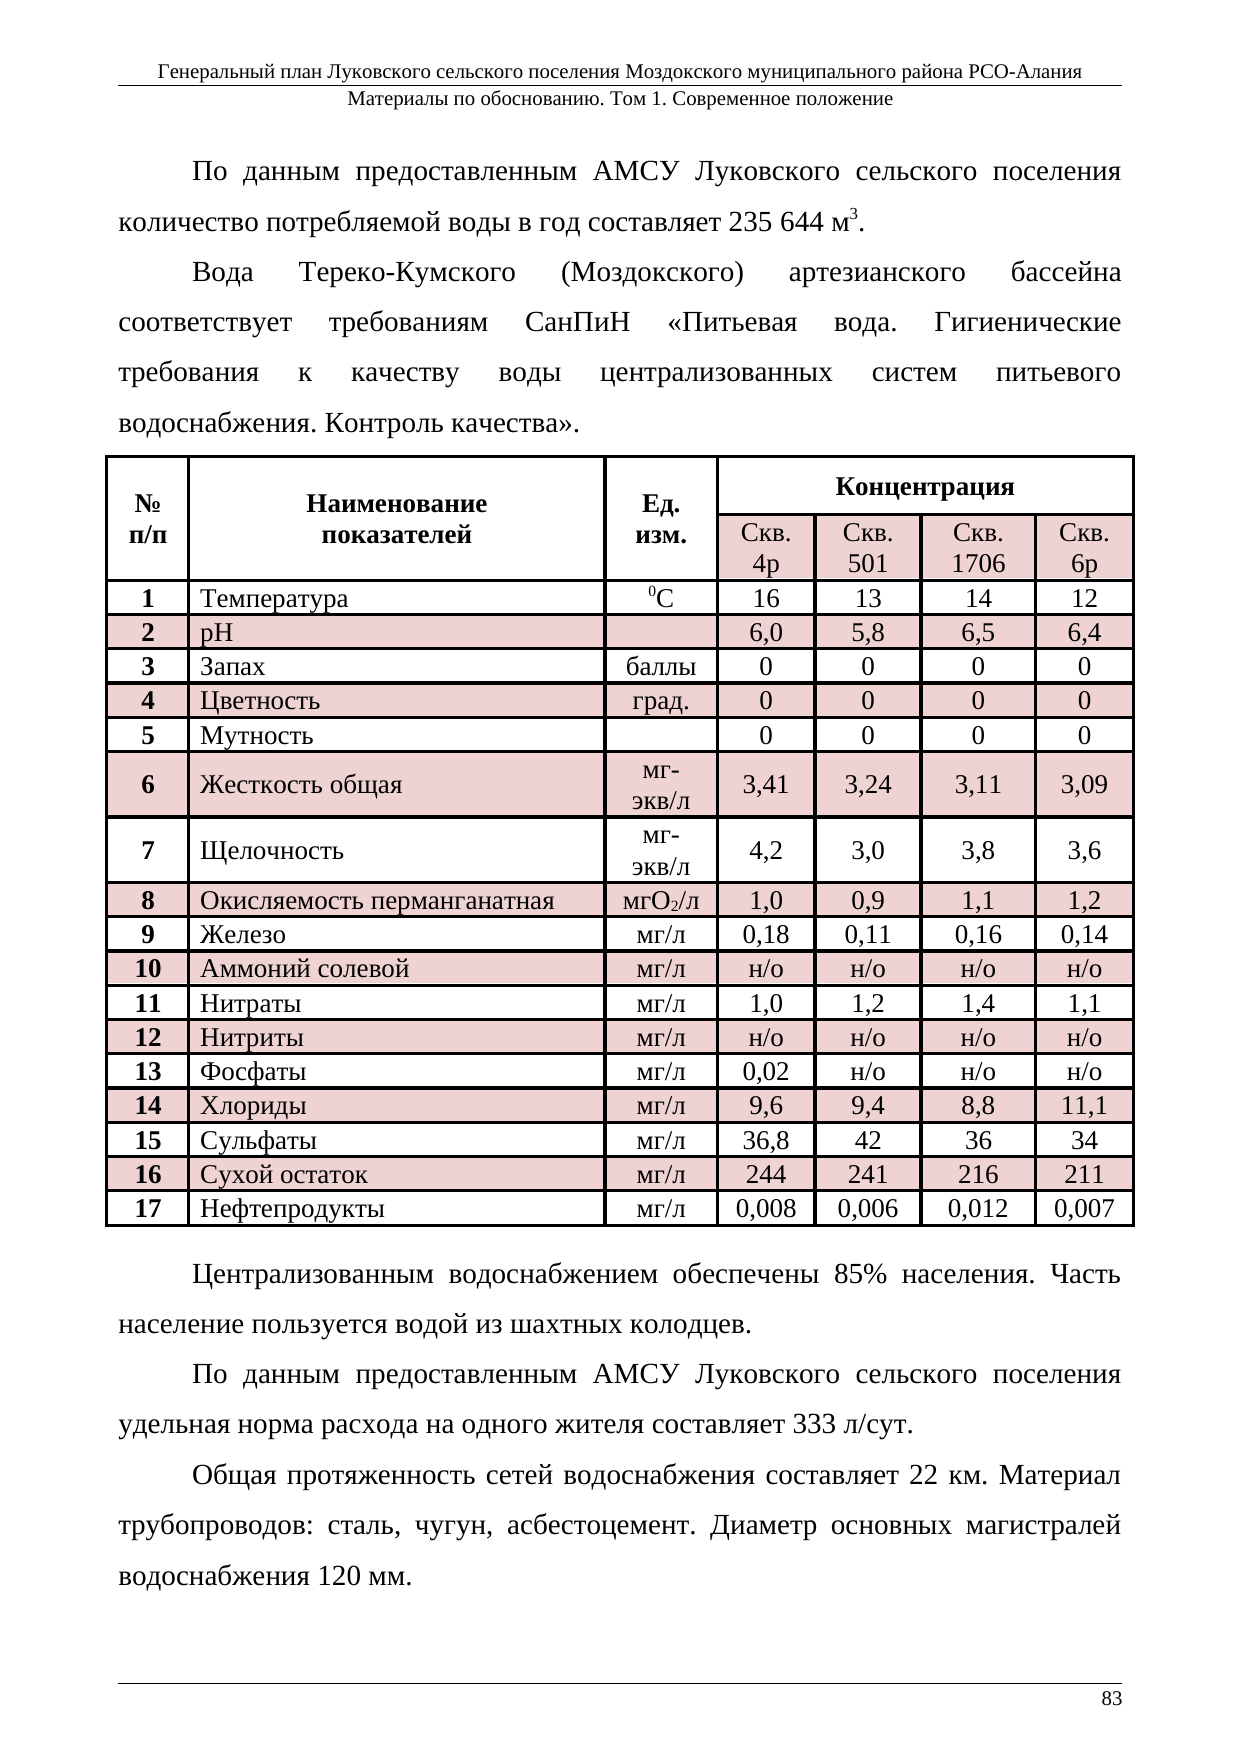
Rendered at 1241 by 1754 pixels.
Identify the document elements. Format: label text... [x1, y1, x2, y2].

table_cell 0 [719, 685, 813, 716]
table_cell Скв. 4р [719, 516, 813, 578]
table_cell Хлориды [190, 1090, 603, 1121]
table_cell мгО2/л [607, 884, 716, 915]
table_cell мг/л [607, 918, 716, 949]
table_cell [607, 719, 716, 750]
table_cell мг/л [607, 1090, 716, 1121]
table_cell н/о [817, 953, 919, 983]
table_cell 34 [1037, 1124, 1132, 1155]
table_cell 4 [108, 685, 187, 716]
table_cell 6,0 [719, 616, 813, 647]
table_cell 13 [108, 1055, 187, 1086]
table_cell 4,2 [719, 819, 813, 881]
table_cell 0 [817, 685, 919, 716]
table_cell 6,5 [923, 616, 1034, 647]
table_cell Температура [190, 582, 603, 613]
table_cell 0 [1037, 719, 1132, 750]
table_cell мг/л [607, 987, 716, 1018]
table_cell [607, 616, 716, 647]
text По данным предоставленным АМСУ Луковского сельского поселения количество потребляемой воды в год составляет 235 644 м3. [118, 153, 1122, 237]
table_cell 0 [923, 719, 1034, 750]
table_cell 13 [817, 582, 919, 613]
table_cell 3,41 [719, 753, 813, 815]
table_cell 3,11 [923, 753, 1034, 815]
table_cell 10 [108, 953, 187, 983]
table_cell 3,09 [1037, 753, 1132, 815]
table_cell Цветность [190, 685, 603, 716]
table_cell 0,006 [817, 1192, 919, 1223]
table_cell мг-экв/л [607, 753, 716, 815]
table_cell 3,8 [923, 819, 1034, 881]
table_cell 14 [108, 1090, 187, 1121]
table_cell 1,2 [1037, 884, 1132, 915]
text По данным предоставленным АМСУ Луковского сельского поселения удельная норма расхода на одного жителя составляет 333 л/сут. [118, 1356, 1122, 1440]
table_cell 0 [1037, 685, 1132, 716]
table_cell 0 [719, 650, 813, 681]
table_cell 3,24 [817, 753, 919, 815]
table_header Концентрация [719, 458, 1132, 513]
table_cell мг/л [607, 1124, 716, 1155]
table_cell Щелочность [190, 819, 603, 881]
table_cell 1 [108, 582, 187, 613]
table_cell 0,18 [719, 918, 813, 949]
text Вода Тереко-Кумского (Моздокского) артезианского бассейна соответствует требованиям СанПиН «Питьевая вода. Гигиенические требования к качеству воды централизованных систем питьевого водоснабжения. Контроль качества». [118, 254, 1122, 438]
table_cell 1,1 [1037, 987, 1132, 1018]
table_cell н/о [1037, 1021, 1132, 1052]
table_cell Скв. 501 [817, 516, 919, 578]
table_cell Скв. 6р [1037, 516, 1132, 578]
table_cell 16 [108, 1158, 187, 1189]
table_cell н/о [923, 1055, 1034, 1086]
table_cell мг/л [607, 953, 716, 983]
table_cell 8,8 [923, 1090, 1034, 1121]
table_cell 0 [817, 719, 919, 750]
table_cell н/о [817, 1021, 919, 1052]
table_cell 3 [108, 650, 187, 681]
table_cell 36 [923, 1124, 1034, 1155]
table_cell 9,4 [817, 1090, 919, 1121]
table_cell Мутность [190, 719, 603, 750]
table_cell Аммоний солевой [190, 953, 603, 983]
table_cell Нитриты [190, 1021, 603, 1052]
table_cell 2 [108, 616, 187, 647]
table_cell 11,1 [1037, 1090, 1132, 1121]
table_cell 0,008 [719, 1192, 813, 1223]
table_cell н/о [1037, 953, 1132, 983]
table_cell 0С [607, 582, 716, 613]
table_cell 16 [719, 582, 813, 613]
table_cell 211 [1037, 1158, 1132, 1189]
table_cell 14 [923, 582, 1034, 613]
table_cell Нефтепродукты [190, 1192, 603, 1223]
table_cell н/о [817, 1055, 919, 1086]
table_cell мг/л [607, 1158, 716, 1189]
table_cell 1,4 [923, 987, 1034, 1018]
table_cell Фосфаты [190, 1055, 603, 1086]
table_cell 0 [923, 685, 1034, 716]
table_cell 0,012 [923, 1192, 1034, 1223]
table_cell 216 [923, 1158, 1034, 1189]
table_header Ед. изм. [607, 458, 716, 578]
table_cell Нитраты [190, 987, 603, 1018]
table_cell 1,0 [719, 987, 813, 1018]
table_header Наименование показателей [190, 458, 603, 578]
table_header № п/п [108, 458, 187, 578]
table_cell 9 [108, 918, 187, 949]
table_cell Окисляемость перманганатная [190, 884, 603, 915]
table_cell Железо [190, 918, 603, 949]
table_cell мг/л [607, 1021, 716, 1052]
table_cell 42 [817, 1124, 919, 1155]
table_cell 6 [108, 753, 187, 815]
table_cell 3,0 [817, 819, 919, 881]
table_cell 5 [108, 719, 187, 750]
table_cell н/о [719, 953, 813, 983]
table_cell 0,02 [719, 1055, 813, 1086]
table_cell 17 [108, 1192, 187, 1223]
table_cell 9,6 [719, 1090, 813, 1121]
table_cell мг/л [607, 1192, 716, 1223]
table_cell 241 [817, 1158, 919, 1189]
table_cell мг/л [607, 1055, 716, 1086]
table_cell н/о [719, 1021, 813, 1052]
text Общая протяженность сетей водоснабжения составляет 22 км. Материал трубопроводов: сталь, чугун, асбестоцемент. Диаметр основных магистралей водоснабжения 120 мм. [118, 1457, 1122, 1591]
table_cell Скв. 1706 [923, 516, 1034, 578]
table_cell 15 [108, 1124, 187, 1155]
table_cell 7 [108, 819, 187, 881]
table_cell град. [607, 685, 716, 716]
table_cell баллы [607, 650, 716, 681]
table_cell 0,007 [1037, 1192, 1132, 1223]
table_cell 0,11 [817, 918, 919, 949]
table_cell 8 [108, 884, 187, 915]
table_cell 0 [719, 719, 813, 750]
table_cell 6,4 [1037, 616, 1132, 647]
table_cell 12 [1037, 582, 1132, 613]
table_cell 0,16 [923, 918, 1034, 949]
table_cell 1,2 [817, 987, 919, 1018]
table_cell 1,1 [923, 884, 1034, 915]
table_cell Запах [190, 650, 603, 681]
table_cell рН [190, 616, 603, 647]
table_cell 1,0 [719, 884, 813, 915]
table_cell Сульфаты [190, 1124, 603, 1155]
table_cell 3,6 [1037, 819, 1132, 881]
table_cell н/о [923, 1021, 1034, 1052]
table_cell 0 [817, 650, 919, 681]
table_cell Жесткость общая [190, 753, 603, 815]
table_cell 5,8 [817, 616, 919, 647]
table_cell 0,9 [817, 884, 919, 915]
table_cell 11 [108, 987, 187, 1018]
table_cell 12 [108, 1021, 187, 1052]
table_cell 0 [1037, 650, 1132, 681]
table_cell 0 [923, 650, 1034, 681]
table_cell 244 [719, 1158, 813, 1189]
table_cell 0,14 [1037, 918, 1132, 949]
table_cell 36,8 [719, 1124, 813, 1155]
table_cell н/о [1037, 1055, 1132, 1086]
table_cell н/о [923, 953, 1034, 983]
text Централизованным водоснабжением обеспечены 85% населения. Часть население пользуется водой из шахтных колодцев. [118, 1256, 1122, 1339]
table_cell Сухой остаток [190, 1158, 603, 1189]
table_cell мг-экв/л [607, 819, 716, 881]
